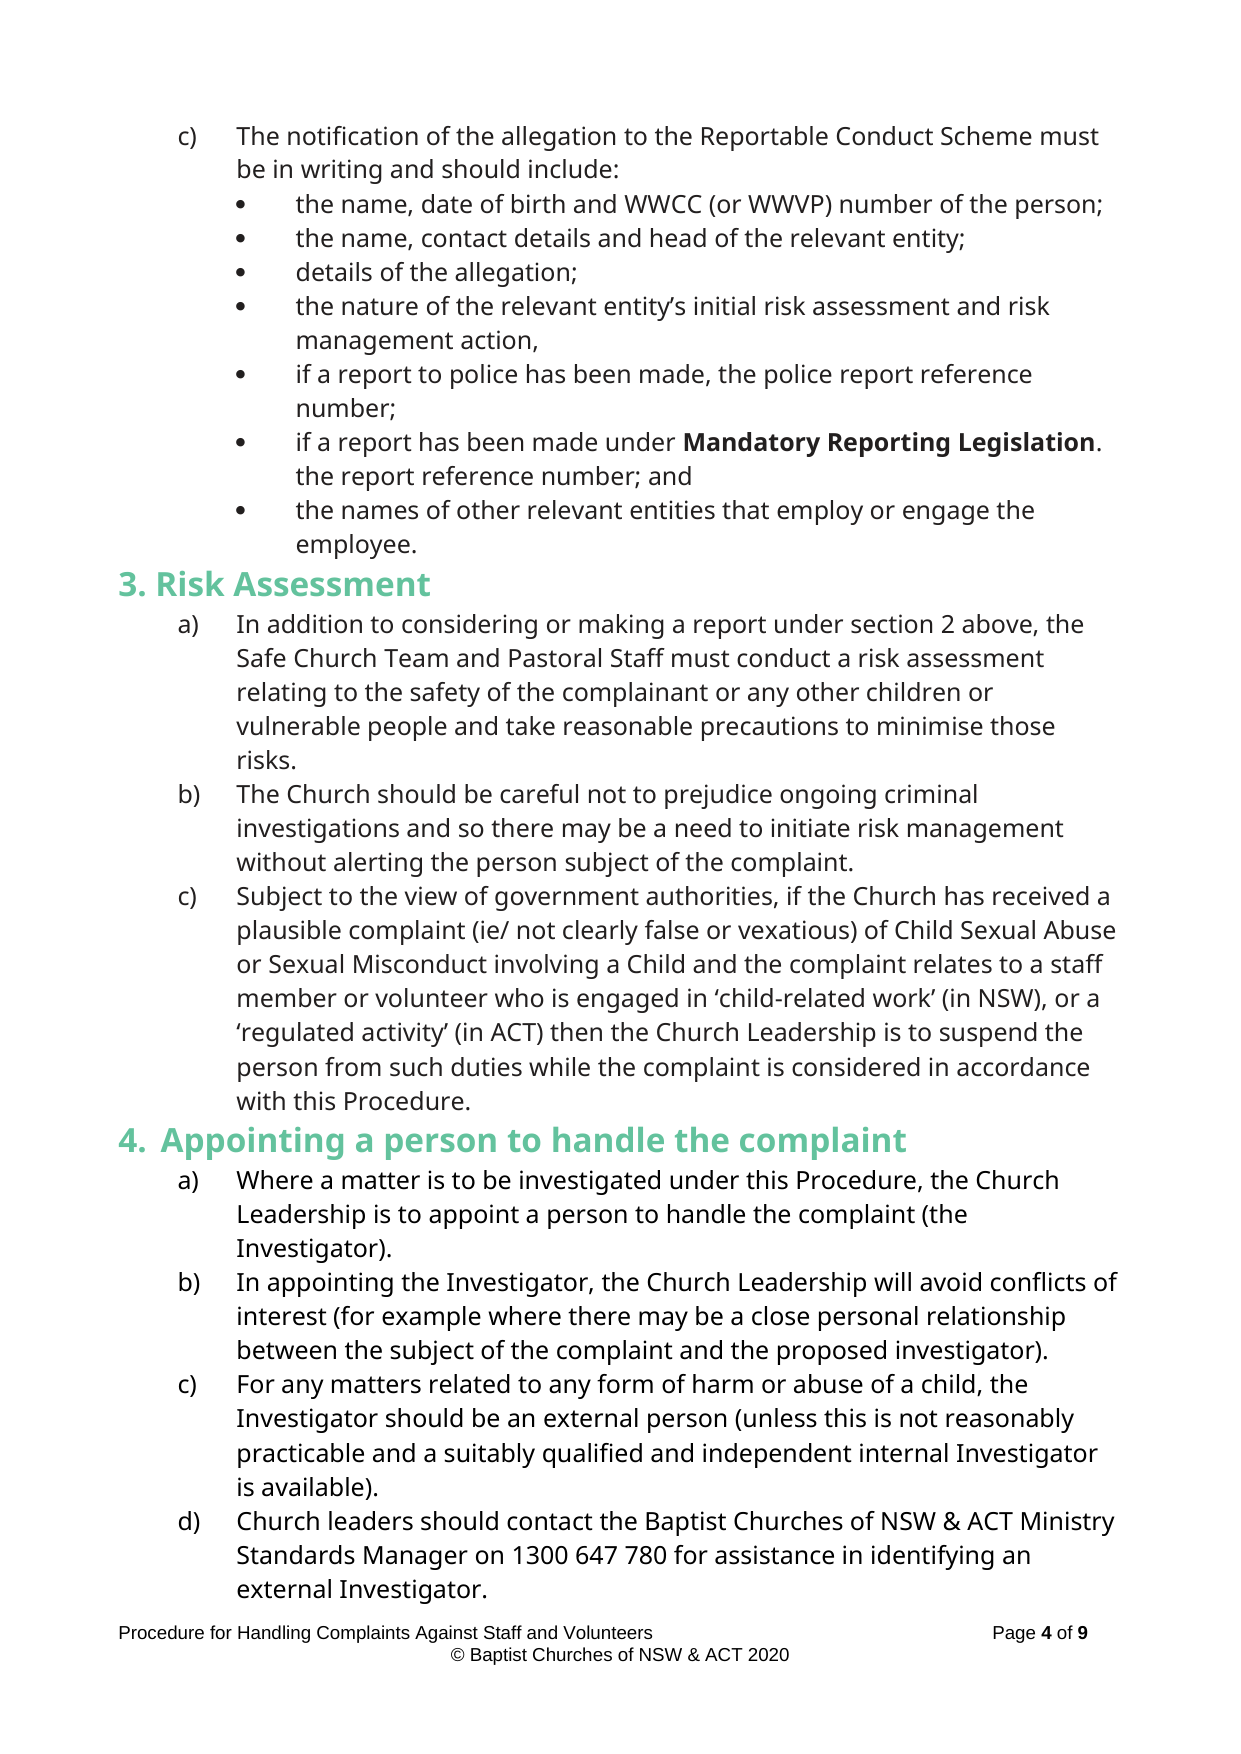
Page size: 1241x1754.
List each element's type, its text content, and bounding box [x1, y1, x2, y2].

list the names of other relevant entities that employ or engage the employee. [236, 493, 1122, 561]
list if a report to police has been made, the police report reference number; [236, 357, 1122, 425]
list Subject to the view of government authorities, if the Church has received a plausible complaint (ie/ not clearly false or vexatious) of Child Sexual Abuse or Sexual Misconduct involving a Child and the complaint relates to a staff member or volunteer who is engaged in ‘child-related work’ (in NSW), or a ‘regulated activity’ (in ACT) then the Church Leadership is to suspend the person from such duties while the complaint is considered in accordance with this Procedure. [177, 879, 1122, 1117]
list Appointing a person to handle the complaint [118, 1117, 1122, 1163]
list details of the allegation; [236, 254, 1122, 288]
list if a report has been made under Mandatory Reporting Legislation. the report reference number; and [236, 425, 1122, 493]
list In addition to considering or making a report under section 2 above, the Safe Church Team and Pastoral Staff must conduct a risk assessment relating to the safety of the complainant or any other children or vulnerable people and take reasonable precautions to minimise those risks. [177, 606, 1122, 777]
text c) The notification of the allegation to the Reportable Conduct Scheme must be in writing and should include: [177, 118, 1122, 186]
list For any matters related to any form of harm or abuse of a child, the Investigator should be an external person (unless this is not reasonably practicable and a suitably qualified and independent internal Investigator is available). [177, 1367, 1122, 1503]
list In appointing the Investigator, the Church Leadership will avoid conflicts of interest (for example where there may be a close personal relationship between the subject of the complaint and the proposed investigator). [177, 1265, 1122, 1367]
list Church leaders should contact the Baptist Churches of NSW & ACT Ministry Standards Manager on 1300 647 780 for assistance in identifying an external Investigator. [177, 1503, 1122, 1606]
list the name, date of birth and WWCC (or WWVP) number of the person; [236, 186, 1122, 220]
list the nature of the relevant entity’s initial risk assessment and risk management action, [236, 288, 1122, 357]
list the name, contact details and head of the relevant entity; [236, 220, 1122, 254]
list Where a matter is to be investigated under this Procedure, the Church Leadership is to appoint a person to handle the complaint (the Investigator). [177, 1163, 1122, 1265]
list The Church should be careful not to prejudice ongoing criminal investigations and so there may be a need to initiate risk management without alerting the person subject of the complaint. [177, 777, 1122, 879]
text 3. Risk Assessment [118, 561, 1122, 606]
